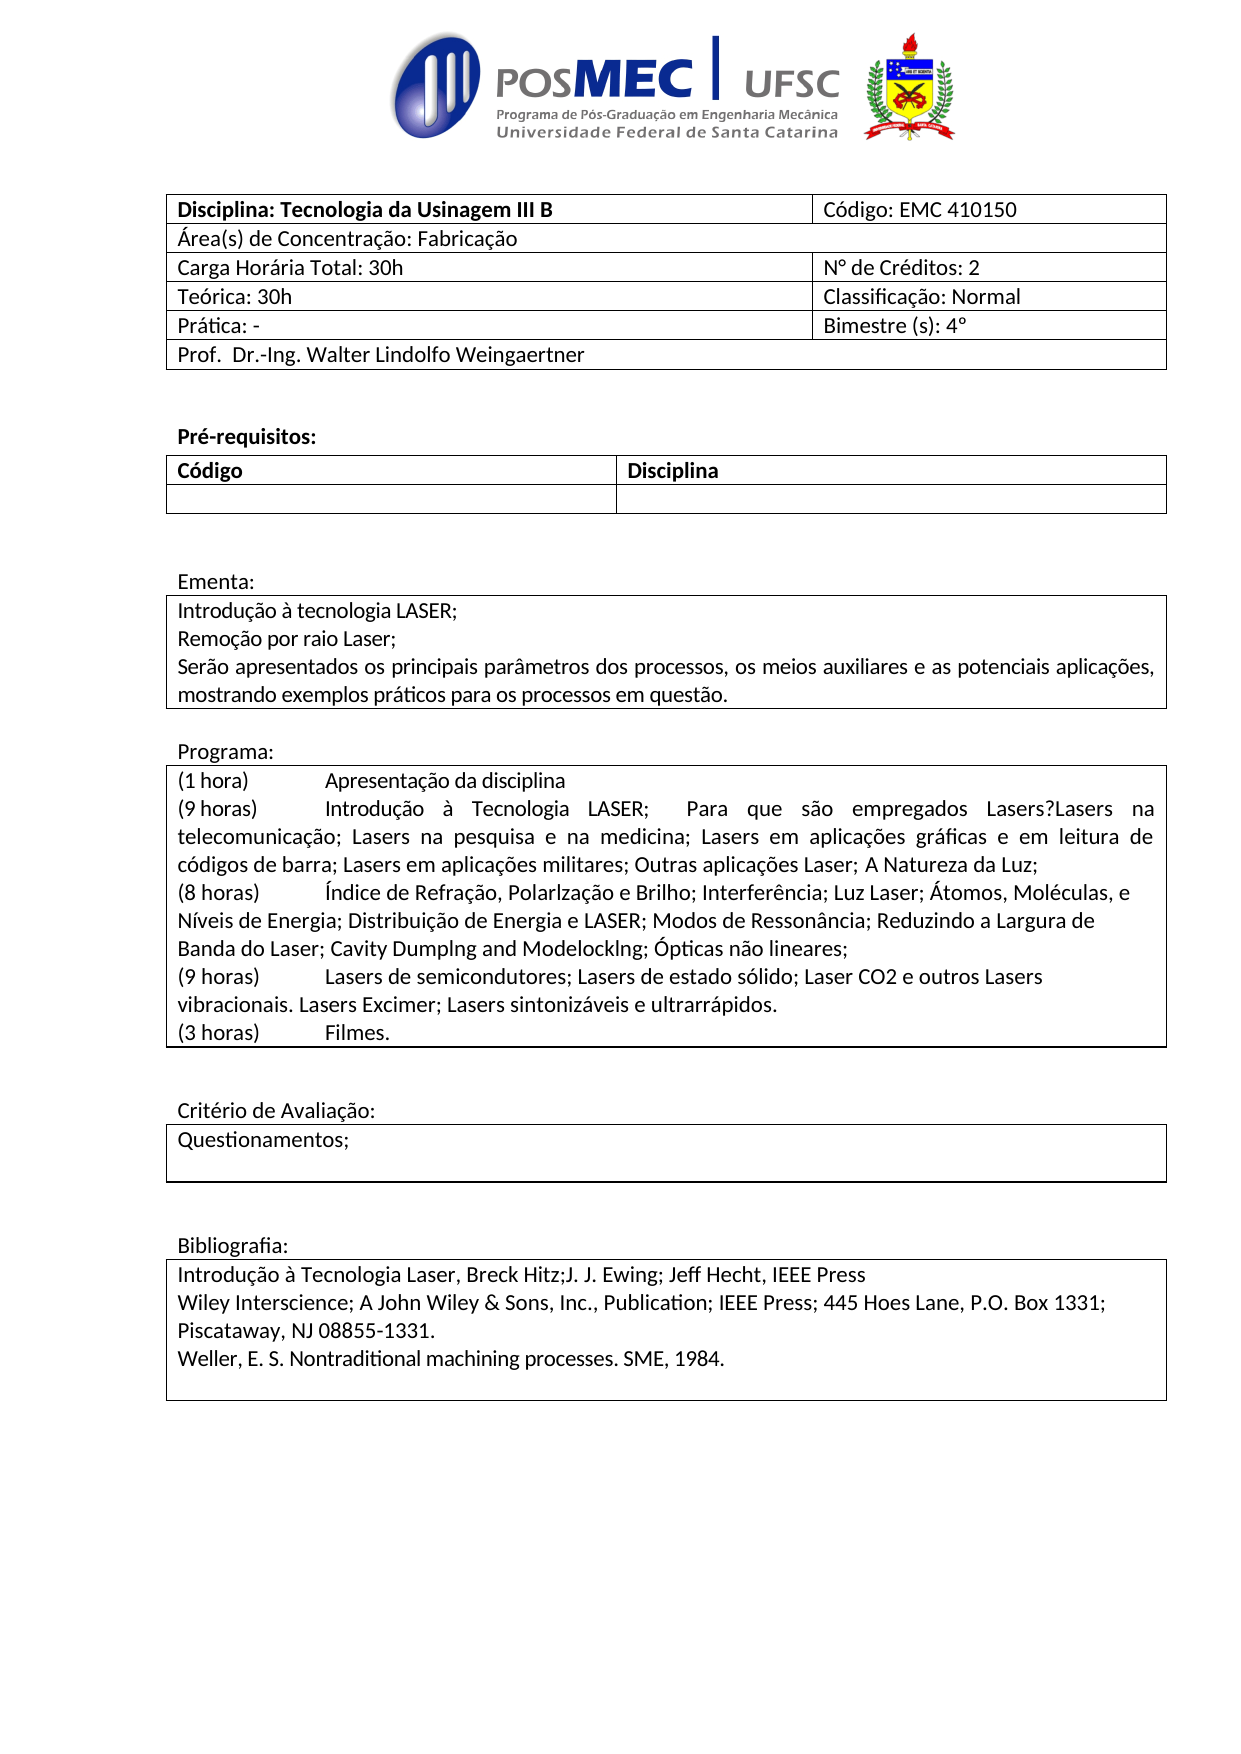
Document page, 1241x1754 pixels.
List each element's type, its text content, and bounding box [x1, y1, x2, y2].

table_cell Teórica: 30h [167, 282, 812, 310]
table_cell Prática: - [167, 311, 812, 339]
text Programa: [177, 737, 1167, 765]
table_cell [617, 485, 1166, 513]
table_cell Bimestre (s): 4º [813, 311, 1166, 339]
table_header Disciplina [617, 456, 1166, 484]
table_cell Prof. Dr.-Ing. Walter Lindolfo Weingaertner [167, 340, 1166, 368]
text Bibliografia: [177, 1231, 1167, 1259]
table_header Questionamentos; [167, 1125, 1166, 1181]
picture [388, 29, 956, 141]
table_header (1 hora) Apresentação da disciplina (9 horas) Introdução à Tecnologia LASER; Para que são empregados Lasers?Lasers na telecomunicação; Lasers na pesquisa e na medicina; Lasers em aplicações gráficas e em leitura de códigos de barra; Lasers em aplicações militares; Outras aplicações Laser; A Natureza da Luz; (8 horas) Índice de Refração, Polarlzação e Brilho; Interferência; Luz Laser; Átomos, Moléculas, e Níveis de Energia; Distribuição de Energia e LASER; Modos de Ressonância; Reduzindo a Largura de Banda do Laser; Cavity Dumplng and Modelocklng; Ópticas não lineares; (9 horas) Lasers de semicondutores; Lasers de estado sólido; Laser CO2 e outros Lasers vibracionais. Lasers Excimer; Lasers sintonizáveis e ultrarrápidos. (3 horas) Filmes. [167, 766, 1166, 1046]
table_cell [167, 485, 616, 513]
text Ementa: [177, 567, 1167, 595]
table_header Introdução à tecnologia LASER; Remoção por raio Laser; Serão apresentados os principais parâmetros dos processos, os meios auxiliares e as potenciais aplicações, mostrando exemplos práticos para os processos em questão. [167, 596, 1166, 708]
table_header Código: EMC 410150 [813, 195, 1166, 223]
table_cell Classificação: Normal [813, 282, 1166, 310]
table_header Código [167, 456, 616, 484]
table_cell Carga Horária Total: 30h [167, 253, 812, 281]
table_cell N° de Créditos: 2 [813, 253, 1166, 281]
table_header Introdução à Tecnologia Laser, Breck Hitz;J. J. Ewing; Jeff Hecht, IEEE Press Wiley Interscience; A John Wiley & Sons, Inc., Publication; IEEE Press; 445 Hoes Lane, P.O. Box 1331; Piscataway, NJ 08855-1331. Weller, E. S. Nontraditional machining processes. SME, 1984. [167, 1260, 1166, 1400]
table_cell Área(s) de Concentração: Fabricação [167, 224, 1166, 252]
text Pré-requisitos: [177, 422, 1167, 451]
text Critério de Avaliação: [177, 1096, 1167, 1124]
table_header Disciplina: Tecnologia da Usinagem III B [167, 195, 812, 223]
